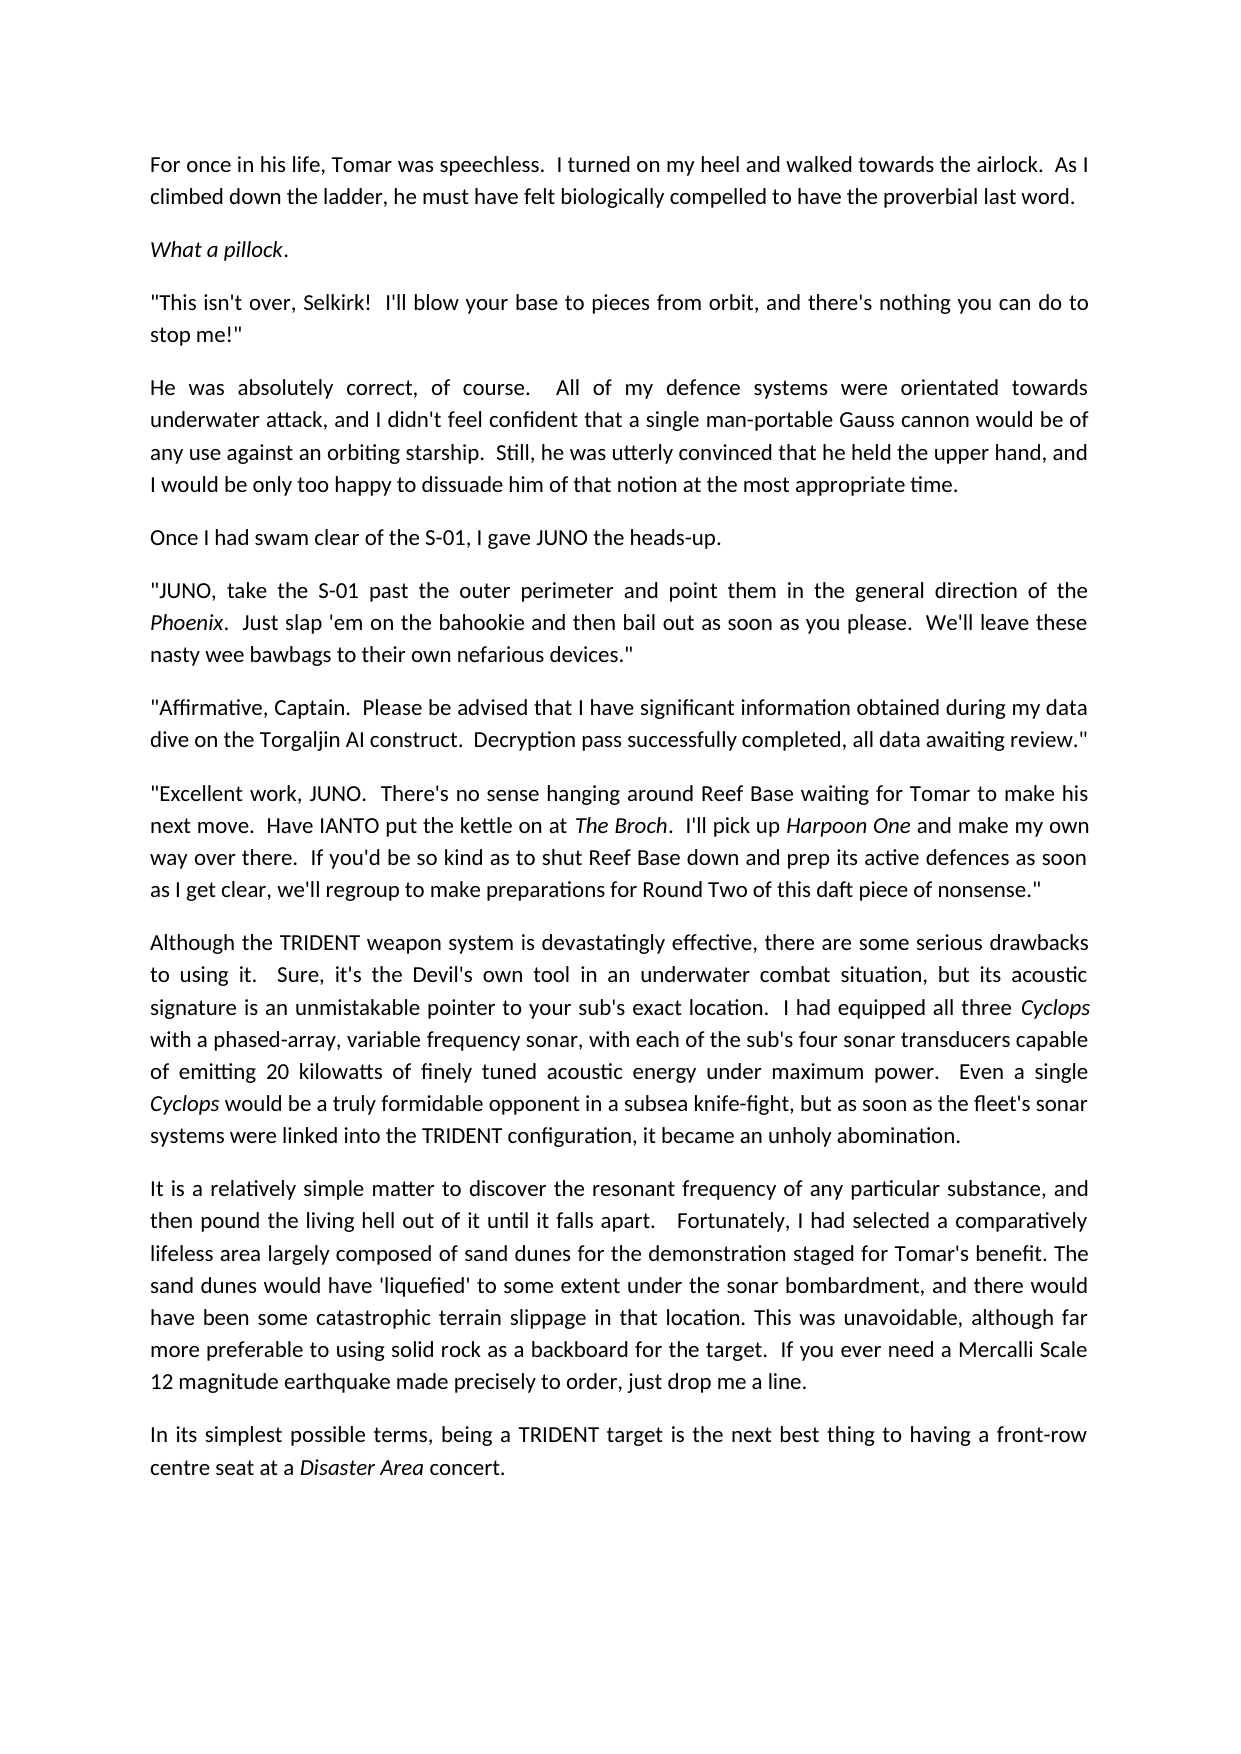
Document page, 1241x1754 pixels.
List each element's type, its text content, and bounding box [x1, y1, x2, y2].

text "Excellent work, JUNO. There's no sense hanging around Reef Base waiting for Tomar to make his next move. Have IANTO put the kettle on at The Broch. I'll pick up Harpoon One and make my own way over there. If you'd be so kind as to shut Reef Base down and prep its active defences as soon as I get clear, we'll regroup to make preparations for Round Two of this daft piece of nonsense." [150, 779, 1090, 903]
text Once I had swam clear of the S-01, I gave JUNO the heads-up. [150, 523, 1090, 551]
text "JUNO, take the S-01 past the outer perimeter and point them in the general direction of the Phoenix. Just slap 'em on the bahookie and then bail out as soon as you please. We'll leave these nasty wee bawbags to their own nefarious devices." [150, 576, 1090, 668]
text What a pillock. [150, 235, 1090, 263]
text In its simplest possible terms, being a TRIDENT target is the next best thing to having a front-row centre seat at a Disaster Area concert. [150, 1421, 1090, 1481]
text For once in his life, Tomar was speechless. I turned on my heel and walked towards the airlock. As I climbed down the ladder, he must have felt biologically compelled to have the proverbial last word. [150, 150, 1090, 210]
text Although the TRIDENT weapon system is devastatingly effective, there are some serious drawbacks to using it. Sure, it's the Devil's own tool in an underwater combat situation, but its acoustic signature is an unmistakable pointer to your sub's exact location. I had equipped all three Cyclops with a phased-array, variable frequency sonar, with each of the sub's four sonar transducers capable of emitting 20 kilowatts of finely tuned acoustic energy under maximum power. Even a single Cyclops would be a truly formidable opponent in a subsea knife-fight, but as soon as the fleet's sonar systems were linked into the TRIDENT configuration, it became an unholy abomination. [150, 928, 1090, 1149]
text It is a relatively simple matter to discover the resonant frequency of any particular substance, and then pound the living hell out of it until it falls apart. Fortunately, I had selected a comparatively lifeless area largely composed of sand dunes for the demonstration staged for Tomar's benefit. The sand dunes would have 'liquefied' to some extent under the sonar bombardment, and there would have been some catastrophic terrain slippage in that location. This was unavoidable, although far more preferable to using solid rock as a backboard for the target. If you ever need a Mercalli Scale 12 magnitude earthquake made precisely to order, just drop me a line. [150, 1174, 1090, 1396]
text "Affirmative, Captain. Please be advised that I have significant information obtained during my data dive on the Torgaljin AI construct. Decryption pass successfully completed, all data awaiting review." [150, 693, 1090, 754]
text "This isn't over, Selkirk! I'll blow your base to pieces from orbit, and there's nothing you can do to stop me!" [150, 288, 1090, 348]
text He was absolutely correct, of course. All of my defence systems were orientated towards underwater attack, and I didn't feel confident that a single man-portable Gauss cannon would be of any use against an orbiting starship. Still, he was utterly convinced that he held the upper hand, and I would be only too happy to dissuade him of that notion at the most appropriate time. [150, 373, 1090, 498]
